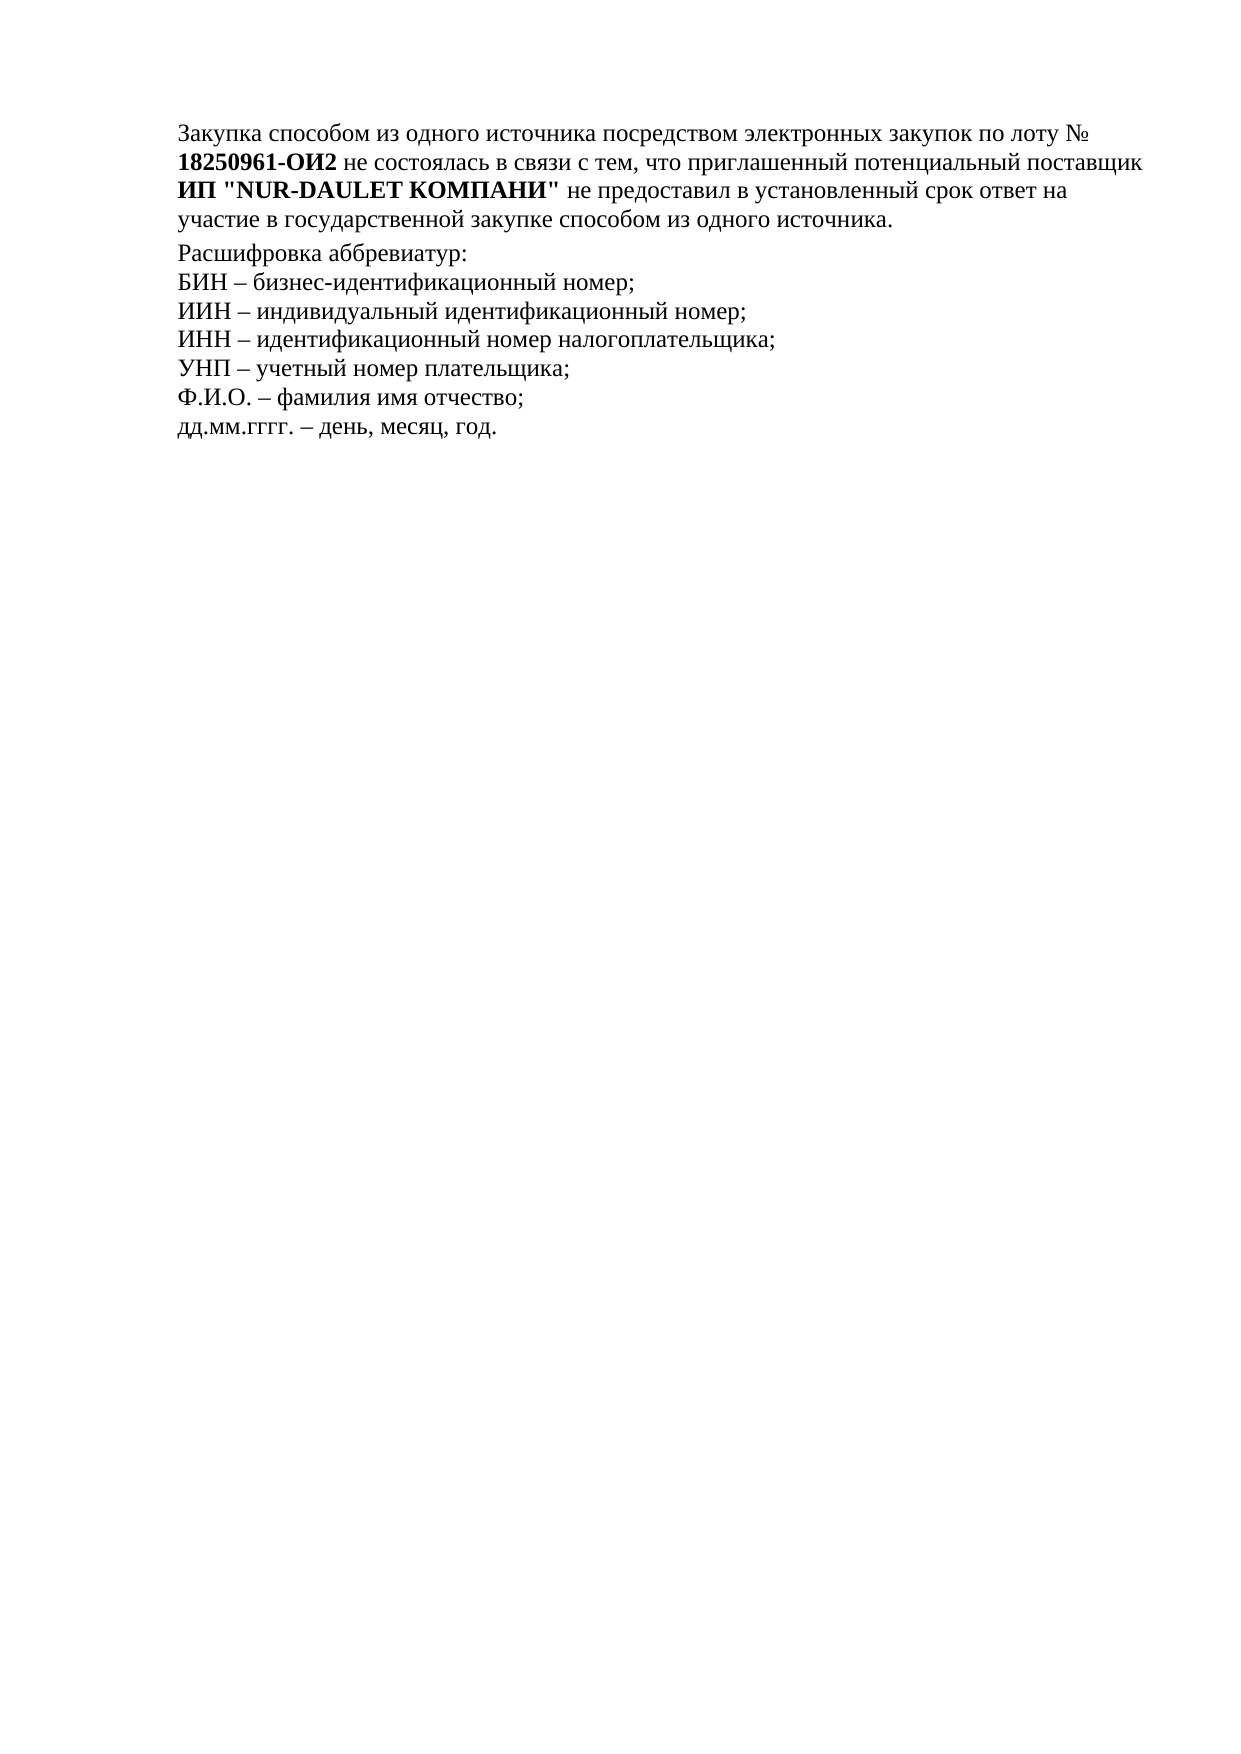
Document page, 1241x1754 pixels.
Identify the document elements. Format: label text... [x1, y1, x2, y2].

text Закупка способом из одного источника посредством электронных закупок по лоту № 18250961-ОИ2 не состоялась в связи с тем, что приглашенный потенциальный поставщик ИП "NUR-DAULET КОМПАНИ" не предоставил в установленный срок ответ на участие в государственной закупке способом из одного источника. [177, 118, 1152, 233]
text Расшифровка аббревиатур: БИН – бизнес-идентификационный номер; ИИН – индивидуальный идентификационный номер; ИНН – идентификационный номер налогоплательщика; УНП – учетный номер плательщика; Ф.И.О. – фамилия имя отчество; дд.мм.гггг. – день, месяц, год. [177, 238, 1152, 439]
